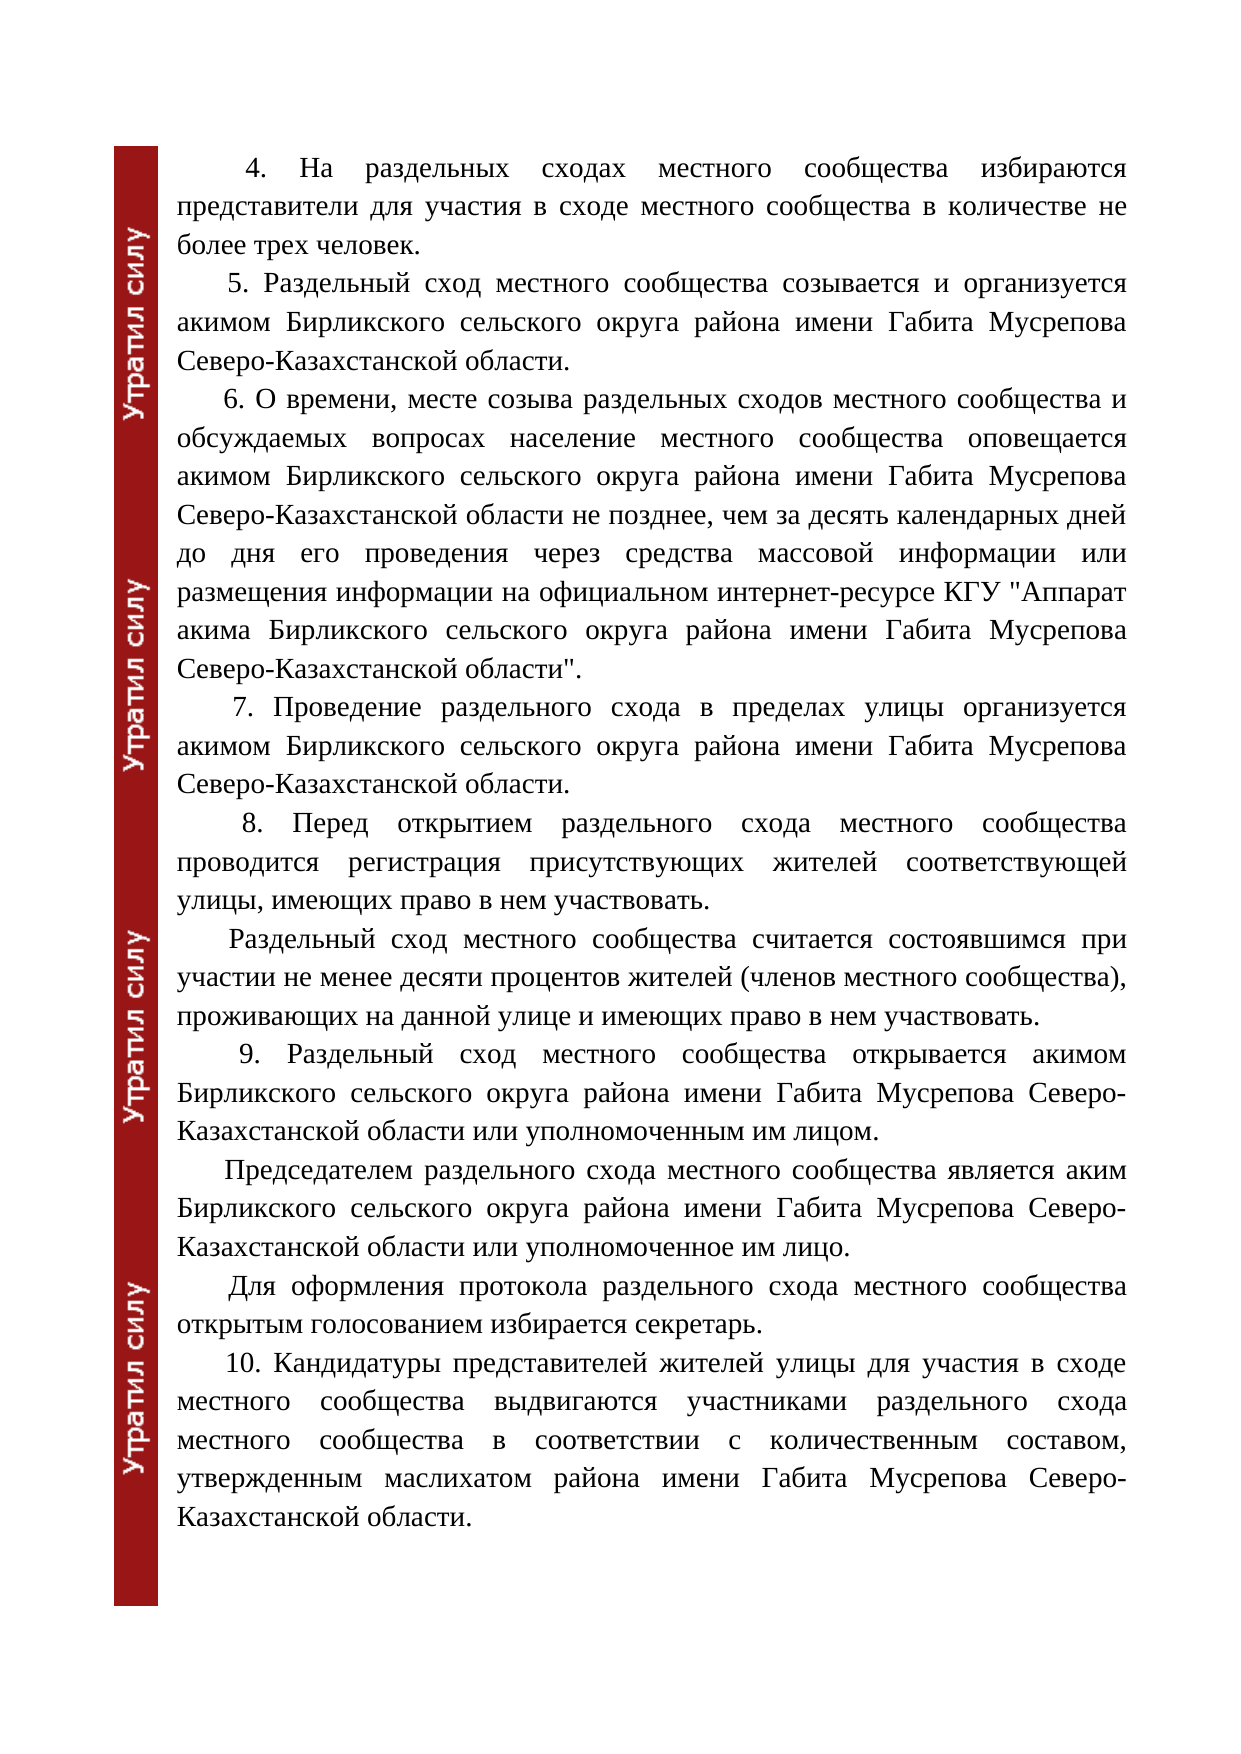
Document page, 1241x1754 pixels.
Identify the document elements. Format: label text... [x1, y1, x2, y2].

text 6. О времени, месте созыва раздельных сходов местного сообщества и обсуждаемых вопросах население местного сообщества оповещается акимом Бирликского сельского округа района имени Габита Мусрепова Северо-Казахстанской области не позднее, чем за десять календарных дней до дня его проведения через средства массовой информации или размещения информации на официальном интернет-ресурсе КГУ "Аппарат акима Бирликского сельского округа района имени Габита Мусрепова Северо-Казахстанской области". [112, 381, 1128, 684]
text Председателем раздельного схода местного сообщества является аким Бирликского сельского округа района имени Габита Мусрепова Северо-Казахстанской области или уполномоченное им лицо. [112, 1152, 1128, 1263]
text 9. Раздельный сход местного сообщества открывается акимом Бирликского сельского округа района имени Габита Мусрепова Северо-Казахстанской области или уполномоченным им лицом. [112, 1036, 1128, 1147]
picture [114, 916, 158, 921]
picture [114, 376, 158, 381]
picture [114, 684, 158, 689]
picture [114, 1340, 158, 1345]
text Для оформления протокола раздельного схода местного сообщества открытым голосованием избирается секретарь. [112, 1268, 1128, 1340]
picture [114, 1031, 158, 1036]
picture [114, 1532, 158, 1606]
text 5. Раздельный сход местного сообщества созывается и организуется акимом Бирликского сельского округа района имени Габита Мусрепова Северо-Казахстанской области. [112, 266, 1128, 376]
text 7. Проведение раздельного схода в пределах улицы организуется акимом Бирликского сельского округа района имени Габита Мусрепова Северо-Казахстанской области. [112, 689, 1128, 800]
picture [114, 1147, 158, 1152]
text Раздельный сход местного сообщества считается состоявшимся при участии не менее десяти процентов жителей (членов местного сообщества), проживающих на данной улице и имеющих право в нем участвовать. [112, 921, 1128, 1031]
text 8. Перед открытием раздельного схода местного сообщества проводится регистрация присутствующих жителей соответствующей улицы, имеющих право в нем участвовать. [112, 805, 1128, 916]
picture [114, 146, 158, 150]
text 4. На раздельных сходах местного сообщества избираются представители для участия в сходе местного сообщества в количестве не более трех человек. [112, 150, 1128, 261]
picture [114, 800, 158, 805]
text 10. Кандидатуры представителей жителей улицы для участия в сходе местного сообщества выдвигаются участниками раздельного схода местного сообщества в соответствии с количественным составом, утвержденным маслихатом района имени Габита Мусрепова Северо-Казахстанской области. [112, 1345, 1128, 1532]
picture [114, 261, 158, 266]
picture [114, 1263, 158, 1268]
